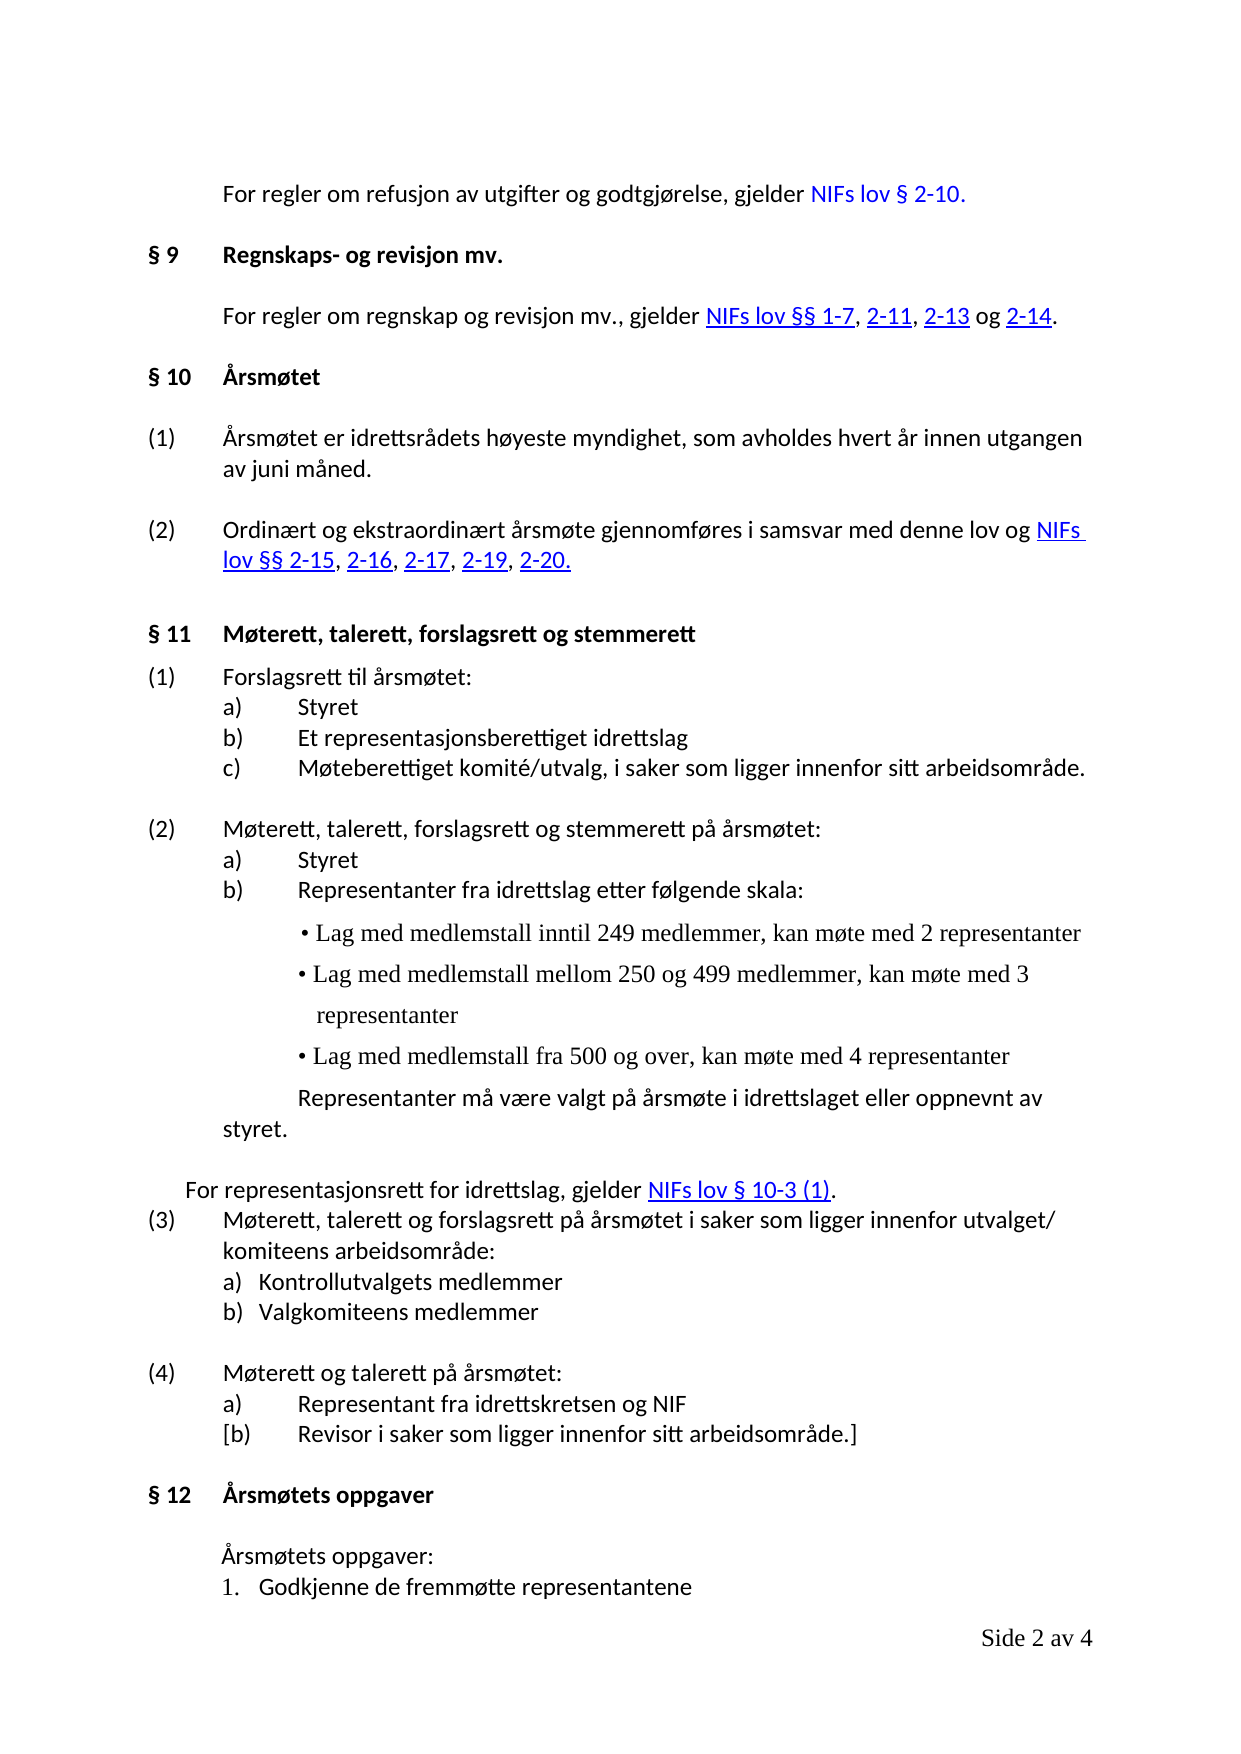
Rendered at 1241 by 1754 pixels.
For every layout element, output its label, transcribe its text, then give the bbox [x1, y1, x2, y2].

text a) Styret [223, 691, 1093, 722]
list Valgkomiteens medlemmer [223, 1296, 1093, 1327]
text (2) Møterett, talerett, forslagsrett og stemmerett på årsmøtet: a) Styret b) Representanter fra idrettslag etter følgende skala: [148, 813, 1093, 905]
text For regler om regnskap og revisjon mv., gjelder NIFs lov §§ 1-7, 2-11, 2-13 og 2-14. [223, 300, 1093, 331]
text (1) Årsmøtet er idrettsrådets høyeste myndighet, som avholdes hvert år innen utgangen av juni måned. [148, 422, 1093, 483]
text • Lag med medlemstall fra 500 og over, kan møte med 4 representanter [148, 1041, 1093, 1070]
text representanter [148, 1000, 1093, 1029]
text § 11 Møterett, talerett, forslagsrett og stemmerett [148, 618, 1093, 648]
text § 9 Regnskaps- og revisjon mv. [148, 239, 1093, 270]
list Representanter må være valgt på årsmøte i idrettslaget eller oppnevnt av styret. [223, 1083, 1093, 1144]
text • Lag med medlemstall mellom 250 og 499 medlemmer, kan møte med 3 [148, 959, 1093, 988]
list Kontrollutvalgets medlemmer [223, 1266, 1093, 1296]
text For representasjonsrett for idrettslag, gjelder NIFs lov § 10-3 (1). [185, 1174, 1093, 1205]
text Årsmøtets oppgaver: [148, 1540, 1093, 1571]
text For regler om refusjon av utgifter og godtgjørelse, gjelder NIFs lov § 2-10. [223, 178, 1093, 209]
text • Lag med medlemstall inntil 249 medlemmer, kan møte med 2 representanter [148, 918, 1093, 946]
text (1) Forslagsrett til årsmøtet: [148, 661, 1093, 691]
list Godkjenne de fremmøtte representantene [221, 1571, 1093, 1601]
text [b) Revisor i saker som ligger innenfor sitt arbeidsområde.] [223, 1418, 1093, 1449]
text (4) Møterett og talerett på årsmøtet: [148, 1357, 1093, 1388]
text c) Møteberettiget komité/utvalg, i saker som ligger innenfor sitt arbeidsområde. [223, 752, 1093, 783]
text § 10 Årsmøtet [148, 361, 1093, 392]
text a) Representant fra idrettskretsen og NIF [223, 1388, 1093, 1418]
text (3) Møterett, talerett og forslagsrett på årsmøtet i saker som ligger innenfor utvalget/ komiteens arbeidsområde: [148, 1205, 1093, 1266]
text b) Et representasjonsberettiget idrettslag [148, 722, 1093, 752]
text § 12 Årsmøtets oppgaver [148, 1479, 1093, 1510]
text (2) Ordinært og ekstraordinært årsmøte gjennomføres i samsvar med denne lov og NIFs lov §§ 2-15, 2-16, 2-17, 2-19, 2-20. [148, 514, 1093, 575]
